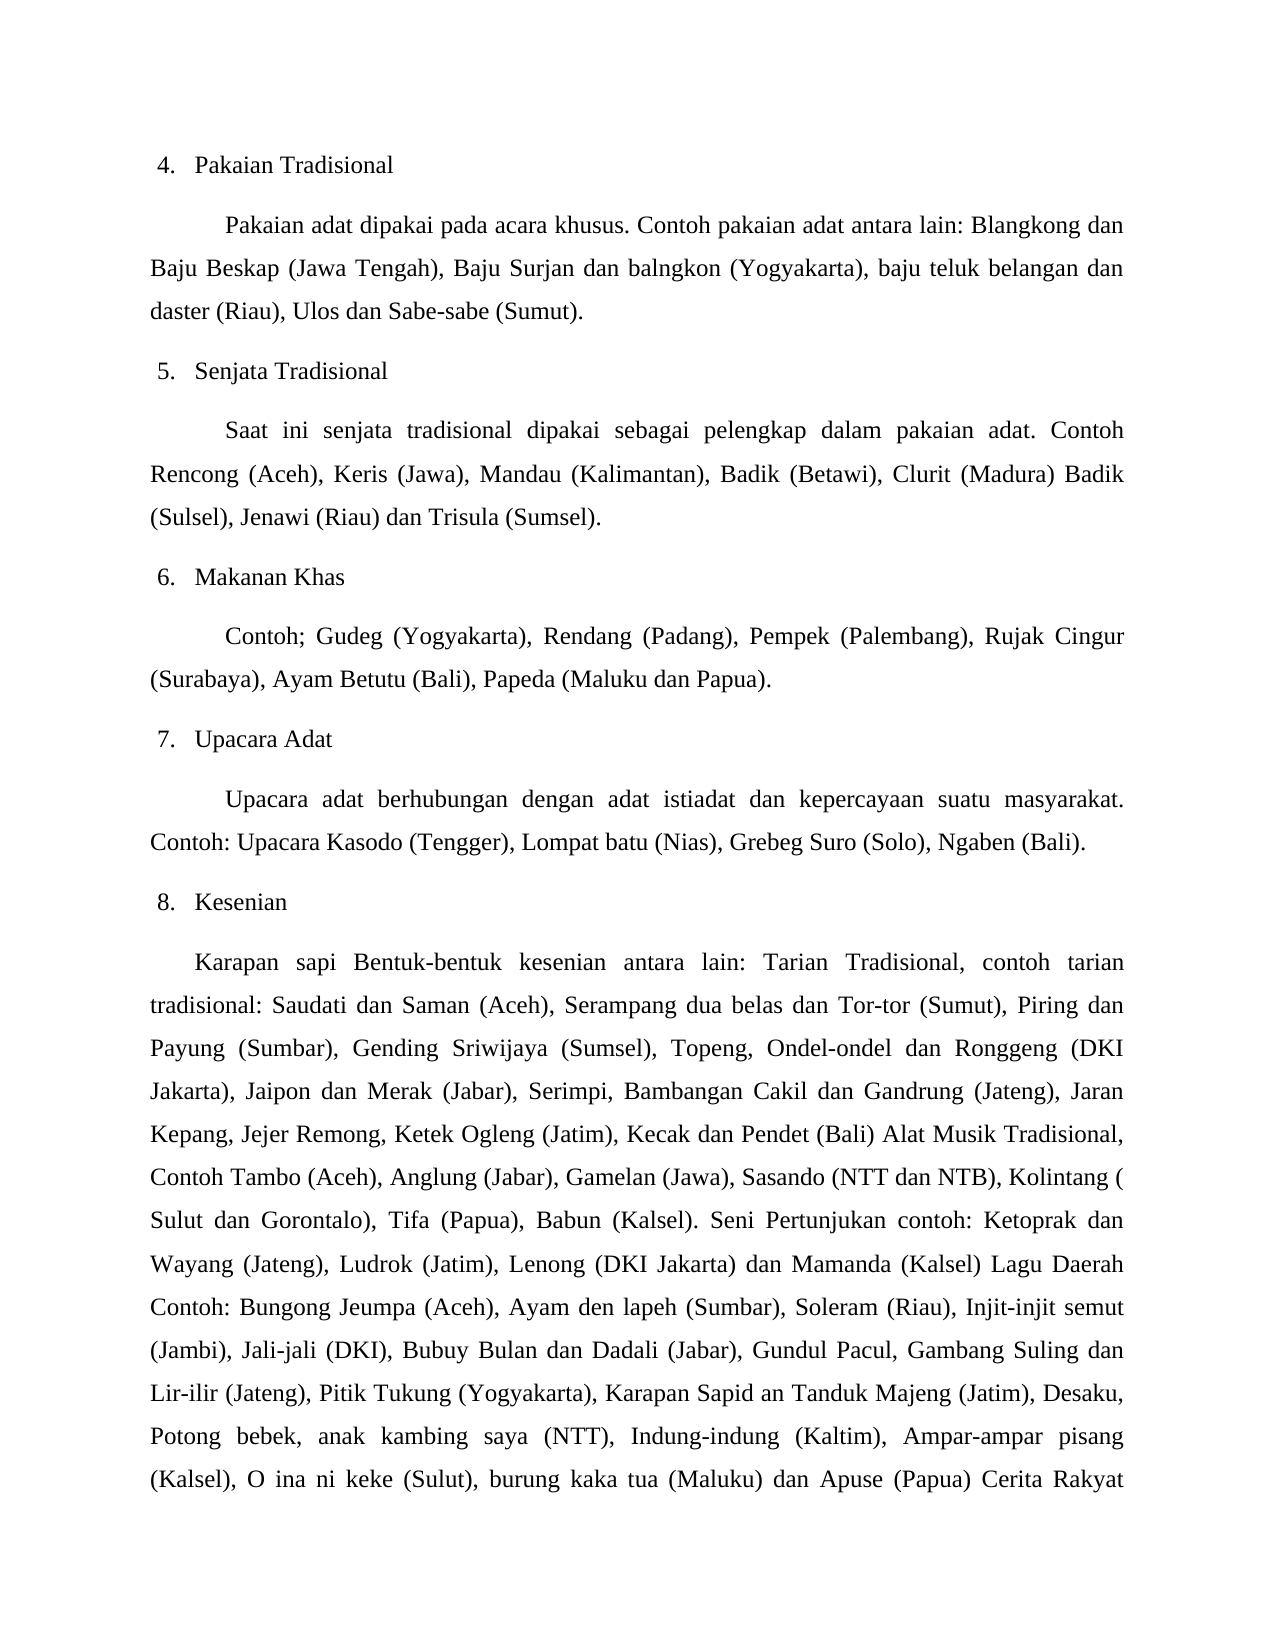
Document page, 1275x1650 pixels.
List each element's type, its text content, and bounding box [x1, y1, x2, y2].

list Senjata Tradisional [157, 356, 1125, 384]
list Pakaian Tradisional [157, 150, 1125, 179]
text Pakaian adat dipakai pada acara khusus. Contoh pakaian adat antara lain: Blangkong dan Baju Beskap (Jawa Tengah), Baju Surjan dan balngkon (Yogyakarta), baju teluk belangan dan daster (Riau), Ulos dan Sabe-sabe (Sumut). [150, 210, 1125, 325]
text Saat ini senjata tradisional dipakai sebagai pelengkap dalam pakaian adat. Contoh Rencong (Aceh), Keris (Jawa), Mandau (Kalimantan), Badik (Betawi), Clurit (Madura) Badik (Sulsel), Jenawi (Riau) dan Trisula (Sumsel). [150, 416, 1125, 531]
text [150, 947, 1125, 1493]
list Kesenian [157, 887, 1125, 916]
list Makanan Khas [157, 562, 1125, 590]
text Contoh; Gudeg (Yogyakarta), Rendang (Padang), Pempek (Palembang), Rujak Cingur (Surabaya), Ayam Betutu (Bali), Papeda (Maluku dan Papua). [150, 621, 1125, 693]
list Upacara Adat [157, 724, 1125, 753]
text Upacara adat berhubungan dengan adat istiadat dan kepercayaan suatu masyarakat. Contoh: Upacara Kasodo (Tengger), Lompat batu (Nias), Grebeg Suro (Solo), Ngaben (Bali). [150, 784, 1125, 856]
